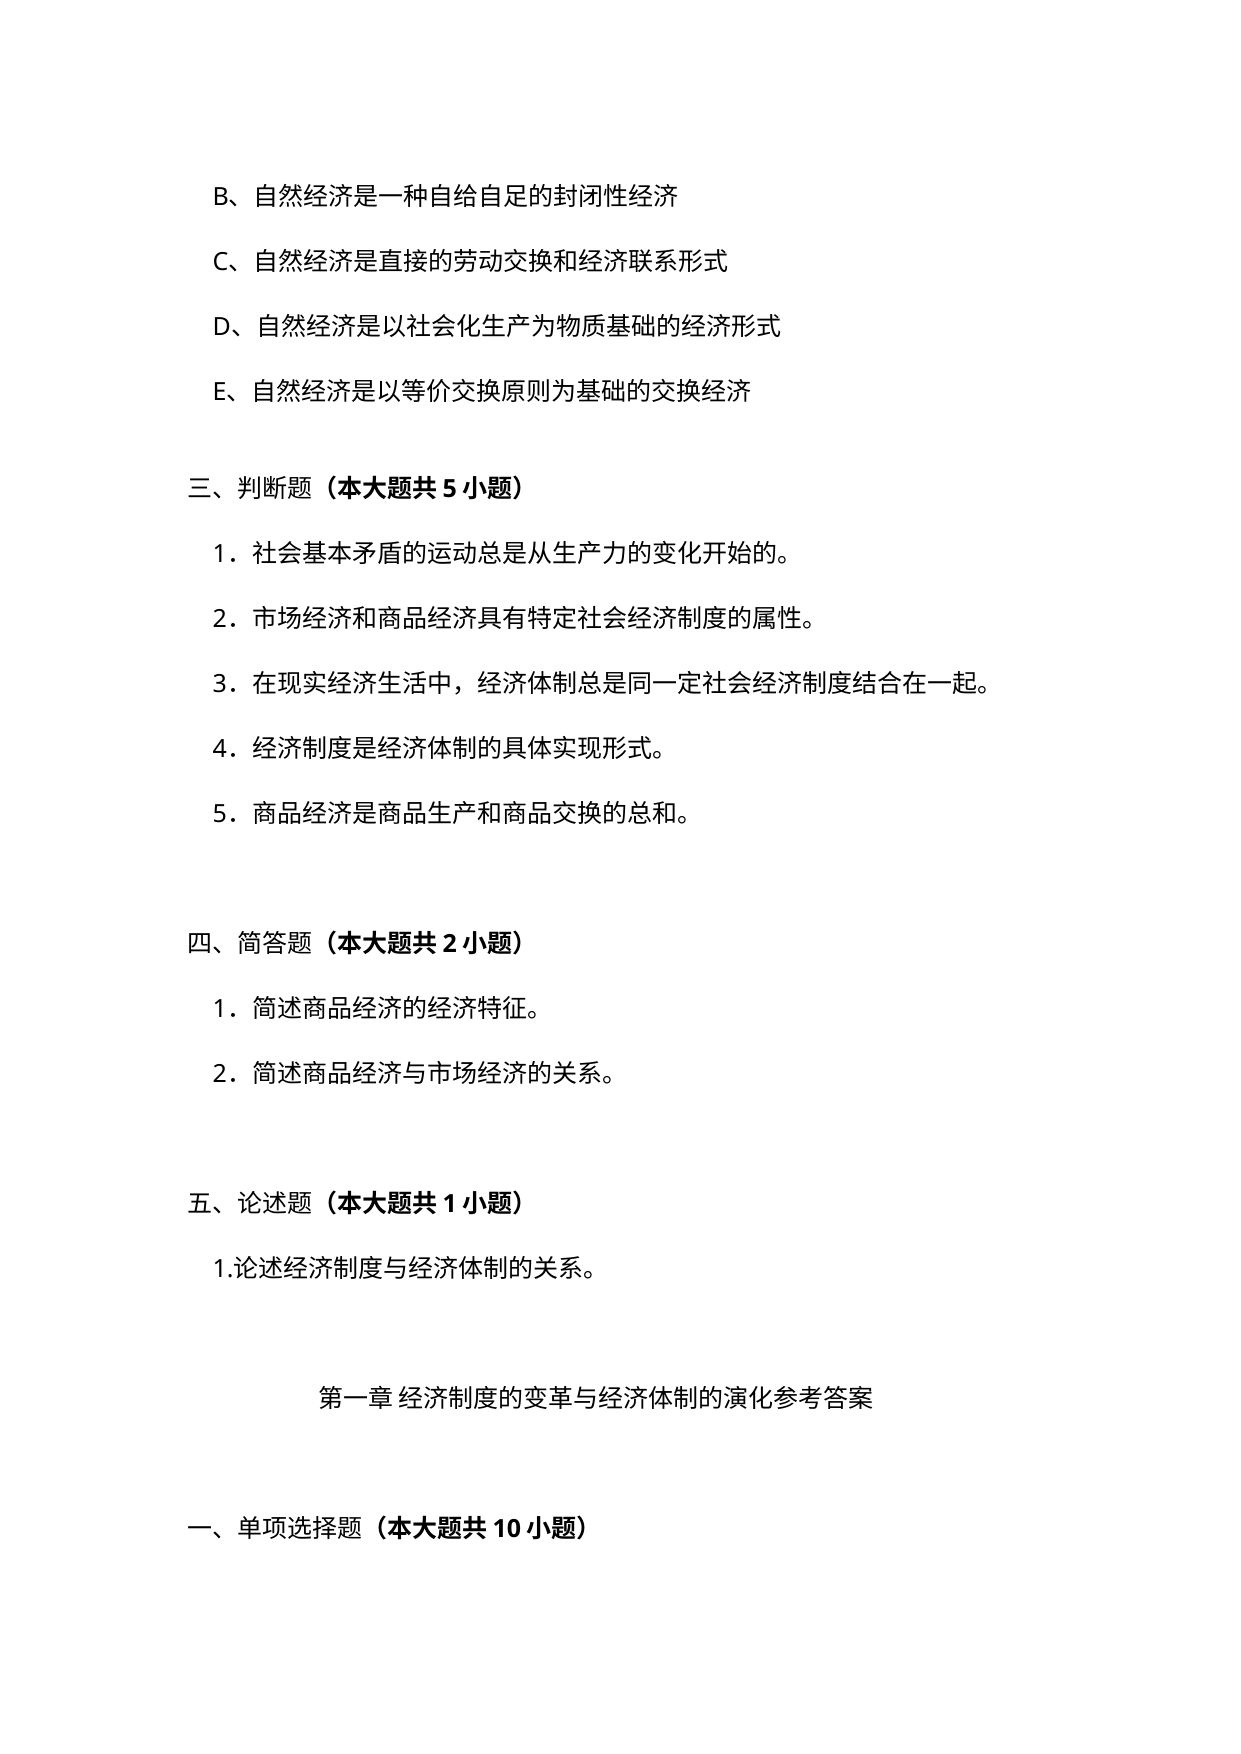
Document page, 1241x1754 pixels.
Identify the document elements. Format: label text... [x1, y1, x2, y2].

text 5．商品经济是商品生产和商品交换的总和。 [187, 779, 1053, 844]
text 第一章 经济制度的变革与经济体制的演化参考答案 [187, 1364, 873, 1429]
text C、自然经济是直接的劳动交换和经济联系形式 [187, 227, 1053, 292]
text 1．社会基本矛盾的运动总是从生产力的变化开始的。 [187, 519, 1053, 584]
text 四、简答题（本大题共2小题） [187, 909, 1053, 974]
text 一、单项选择题（本大题共10小题） [187, 1494, 1053, 1559]
text 4．经济制度是经济体制的具体实现形式。 [187, 714, 1053, 779]
text 2．市场经济和商品经济具有特定社会经济制度的属性。 [187, 584, 1053, 649]
text 2．简述商品经济与市场经济的关系。 [187, 1039, 1053, 1104]
text B、自然经济是一种自给自足的封闭性经济 [187, 162, 1053, 227]
text 五、论述题（本大题共1小题） [187, 1169, 1053, 1234]
text 3．在现实经济生活中，经济体制总是同一定社会经济制度结合在一起。 [187, 649, 1053, 714]
text 1．简述商品经济的经济特征。 [187, 974, 1053, 1039]
text D、自然经济是以社会化生产为物质基础的经济形式 [187, 292, 1053, 357]
text E、自然经济是以等价交换原则为基础的交换经济 [187, 357, 1053, 422]
text 三、判断题（本大题共5小题） [187, 454, 1053, 519]
text 1.论述经济制度与经济体制的关系。 [187, 1234, 1053, 1299]
